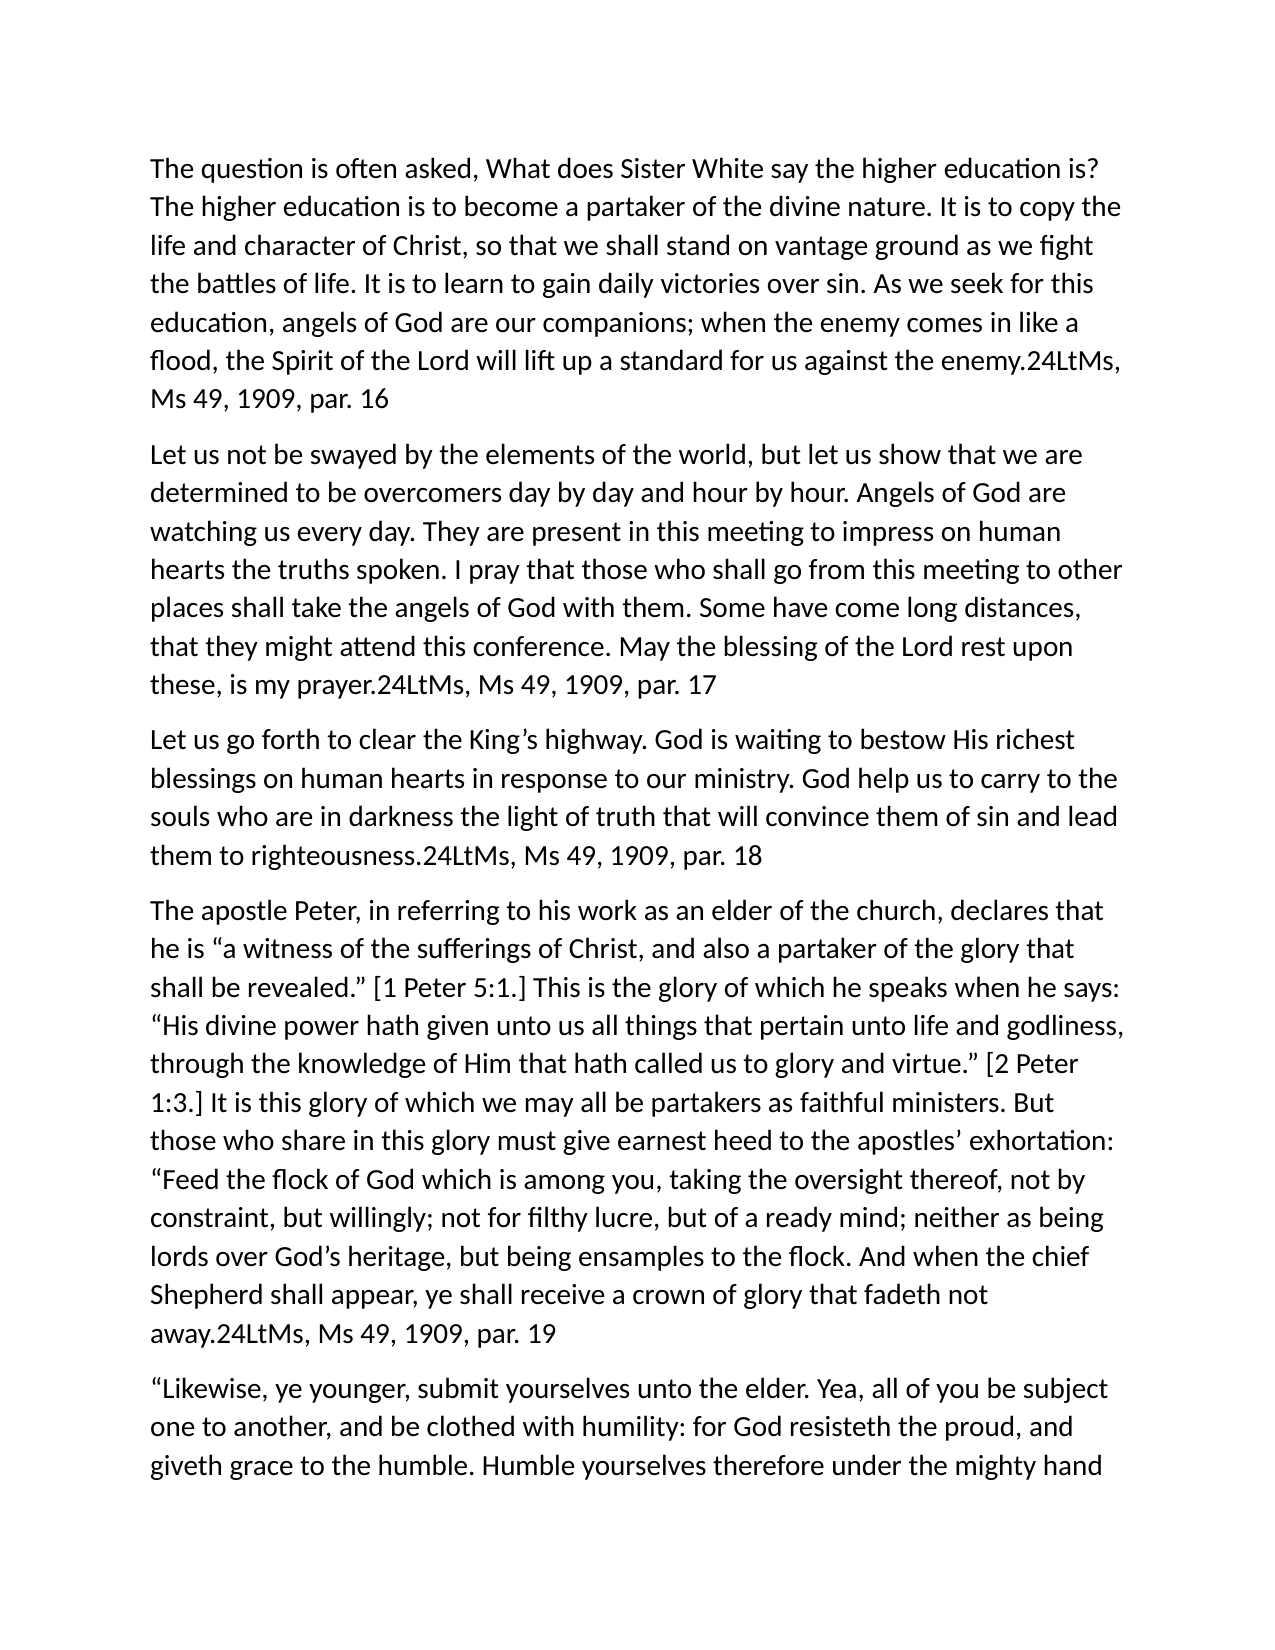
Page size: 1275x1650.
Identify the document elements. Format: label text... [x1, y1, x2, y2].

text Let us go forth to clear the King’s highway. God is waiting to bestow His richest blessings on human hearts in response to our ministry. God help us to carry to the souls who are in darkness the light of truth that will convince them of sin and lead them to righteousness.24LtMs, Ms 49, 1909, par. 18 [150, 721, 1125, 872]
text Let us not be swayed by the elements of the world, but let us show that we are determined to be overcomers day by day and hour by hour. Angels of God are watching us every day. They are present in this meeting to impress on human hearts the truths spoken. I pray that those who shall go from this meeting to other places shall take the angels of God with them. Some have come long distances, that they might attend this conference. May the blessing of the Lord rest upon these, is my prayer.24LtMs, Ms 49, 1909, par. 17 [150, 436, 1125, 702]
text The question is often asked, What does Sister White say the higher education is? The higher education is to become a partaker of the divine nature. It is to copy the life and character of Christ, so that we shall stand on vantage ground as we fight the battles of life. It is to learn to gain daily victories over sin. As we seek for this education, angels of God are our companions; when the enemy comes in like a flood, the Spirit of the Lord will lift up a standard for us against the enemy.24LtMs, Ms 49, 1909, par. 16 [150, 150, 1125, 416]
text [150, 1370, 1125, 1482]
text The apostle Peter, in referring to his work as an elder of the church, declares that he is “a witness of the sufferings of Christ, and also a partaker of the glory that shall be revealed.” [1 Peter 5:1.] This is the glory of which he speaks when he says: “His divine power hath given unto us all things that pertain unto life and godliness, through the knowledge of Him that hath called us to glory and virtue.” [2 Peter 1:3.] It is this glory of which we may all be partakers as faithful ministers. But those who share in this glory must give earnest heed to the apostles’ exhortation: “Feed the flock of God which is among you, taking the oversight thereof, not by constraint, but willingly; not for filthy lucre, but of a ready mind; neither as being lords over God’s heritage, but being ensamples to the flock. And when the chief Shepherd shall appear, ye shall receive a crown of glory that fadeth not away.24LtMs, Ms 49, 1909, par. 19 [150, 892, 1125, 1350]
